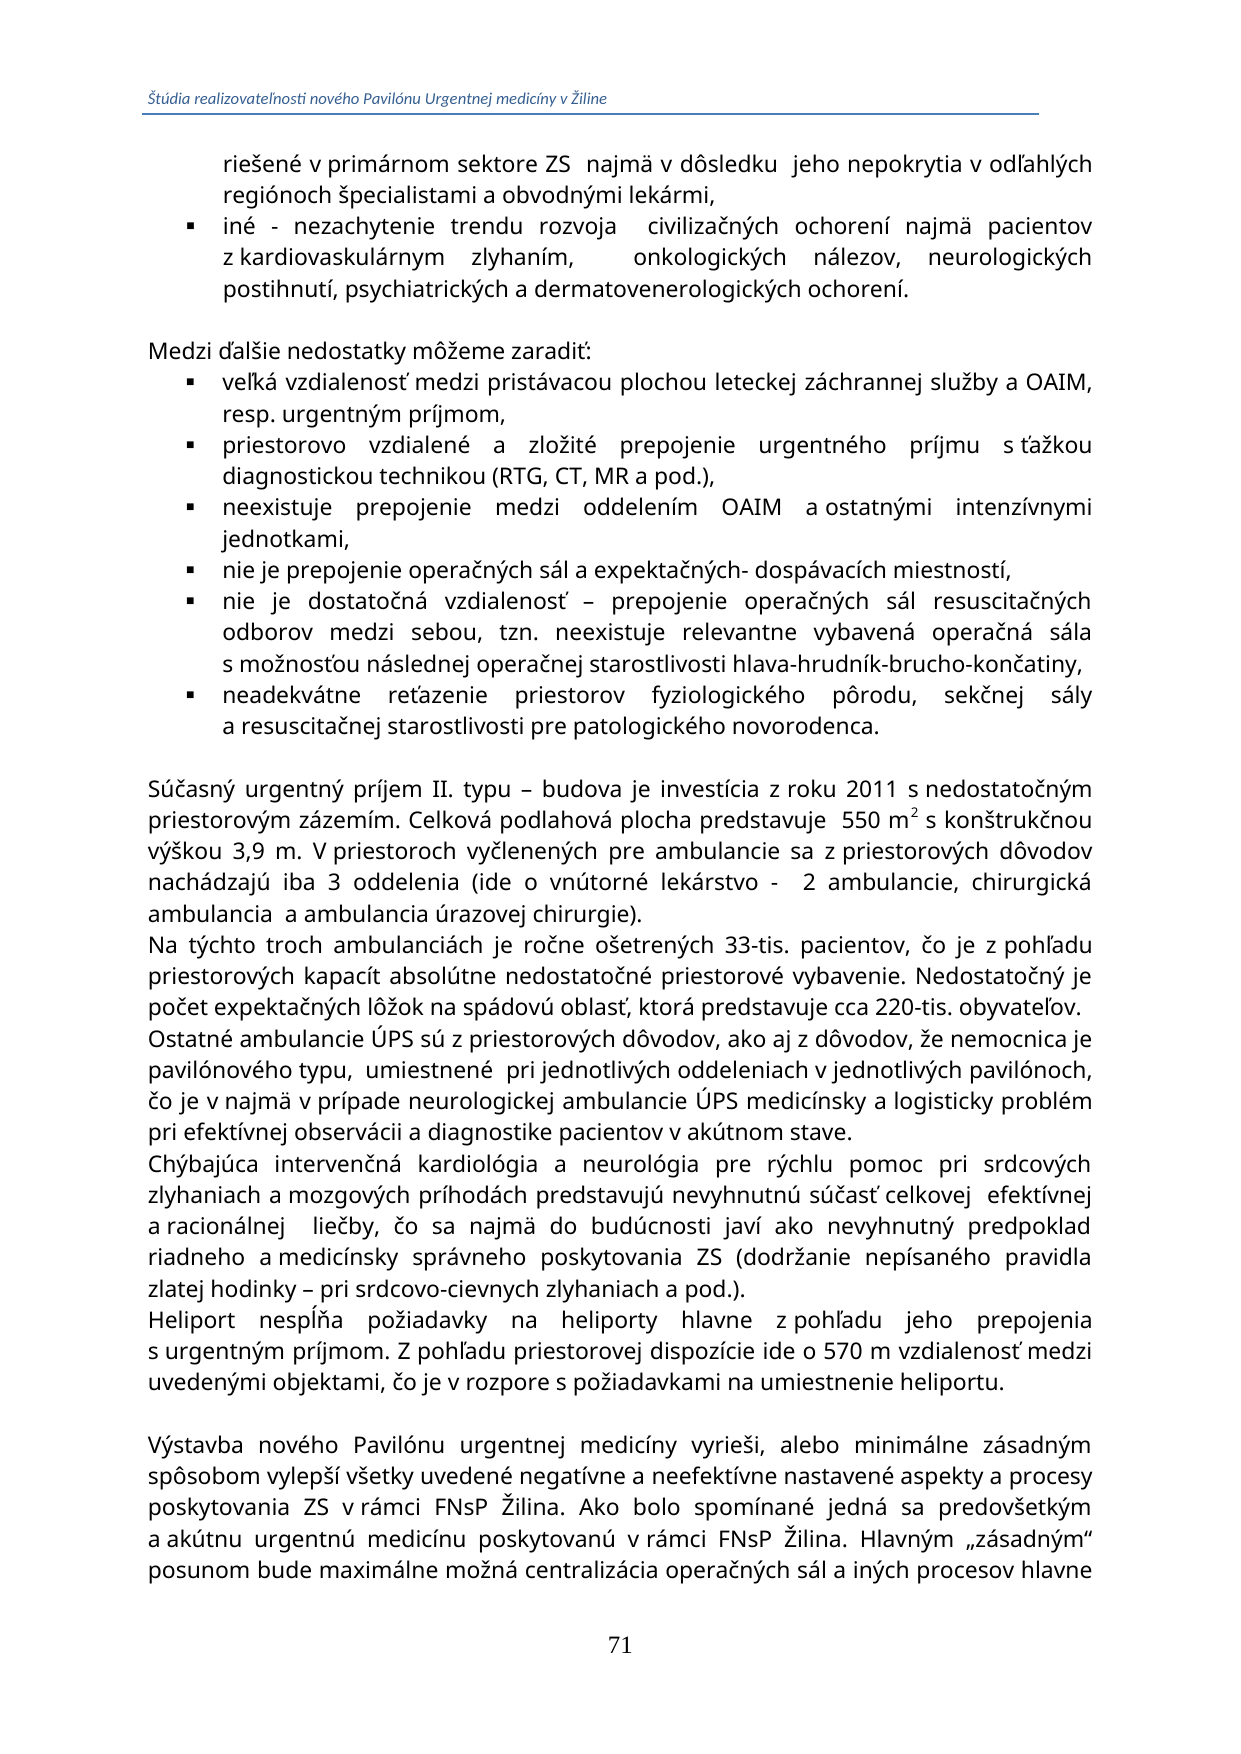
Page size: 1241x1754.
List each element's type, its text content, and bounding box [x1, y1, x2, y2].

list iné - nezachytenie trendu rozvoja civilizačných ochorení najmä pacientov z kardiovaskulárnym zlyhaním, onkologických nálezov, neurologických postihnutí, psychiatrických a dermatovenerologických ochorení. [185, 210, 1093, 304]
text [148, 1429, 1093, 1585]
list nie je dostatočná vzdialenosť – prepojenie operačných sál resuscitačných odborov medzi sebou, tzn. neexistuje relevantne vybavená operačná sála s možnosťou následnej operačnej starostlivosti hlava-hrudník-brucho-končatiny, [185, 585, 1093, 679]
text Heliport nespĺňa požiadavky na heliporty hlavne z pohľadu jeho prepojenia s urgentným príjmom. Z pohľadu priestorovej dispozície ide o 570 m vzdialenosť medzi uvedenými objektami, čo je v rozpore s požiadavkami na umiestnenie heliportu. [148, 1304, 1093, 1398]
text Súčasný urgentný príjem II. typu – budova je investícia z roku 2011 s nedostatočným priestorovým zázemím. Celková podlahová plocha predstavuje 550 m2 s konštrukčnou výškou 3,9 m. V priestoroch vyčlenených pre ambulancie sa z priestorových dôvodov nachádzajú iba 3 oddelenia (ide o vnútorné lekárstvo - 2 ambulancie, chirurgická ambulancia a ambulancia úrazovej chirurgie). [148, 773, 1093, 929]
list neexistuje prepojenie medzi oddelením OAIM a ostatnými intenzívnymi jednotkami, [185, 491, 1093, 554]
list neadekvátne reťazenie priestorov fyziologického pôrodu, sekčnej sály a resuscitačnej starostlivosti pre patologického novorodenca. [185, 679, 1093, 741]
text Medzi ďalšie nedostatky môžeme zaradiť: [148, 335, 1093, 366]
list nie je prepojenie operačných sál a expektačných- dospávacích miestností, [185, 554, 1093, 585]
list veľká vzdialenosť medzi pristávacou plochou leteckej záchrannej služby a OAIM, resp. urgentným príjmom, [185, 366, 1093, 429]
list priestorovo vzdialené a zložité prepojenie urgentného príjmu s ťažkou diagnostickou technikou (RTG, CT, MR a pod.), [185, 429, 1093, 491]
text Chýbajúca intervenčná kardiológia a neurológia pre rýchlu pomoc pri srdcových zlyhaniach a mozgových príhodách predstavujú nevyhnutnú súčasť celkovej efektívnej a racionálnej liečby, čo sa najmä do budúcnosti javí ako nevyhnutný predpoklad riadneho a medicínsky správneho poskytovania ZS (dodržanie nepísaného pravidla zlatej hodinky – pri srdcovo-cievnych zlyhaniach a pod.). [148, 1148, 1093, 1304]
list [185, 148, 1093, 210]
text Ostatné ambulancie ÚPS sú z priestorových dôvodov, ako aj z dôvodov, že nemocnica je pavilónového typu, umiestnené pri jednotlivých oddeleniach v jednotlivých pavilónoch, čo je v najmä v prípade neurologickej ambulancie ÚPS medicínsky a logisticky problém pri efektívnej observácii a diagnostike pacientov v akútnom stave. [148, 1023, 1093, 1148]
text Na týchto troch ambulanciách je ročne ošetrených 33-tis. pacientov, čo je z pohľadu priestorových kapacít absolútne nedostatočné priestorové vybavenie. Nedostatočný je počet expektačných lôžok na spádovú oblasť, ktorá predstavuje cca 220-tis. obyvateľov. [148, 929, 1093, 1023]
